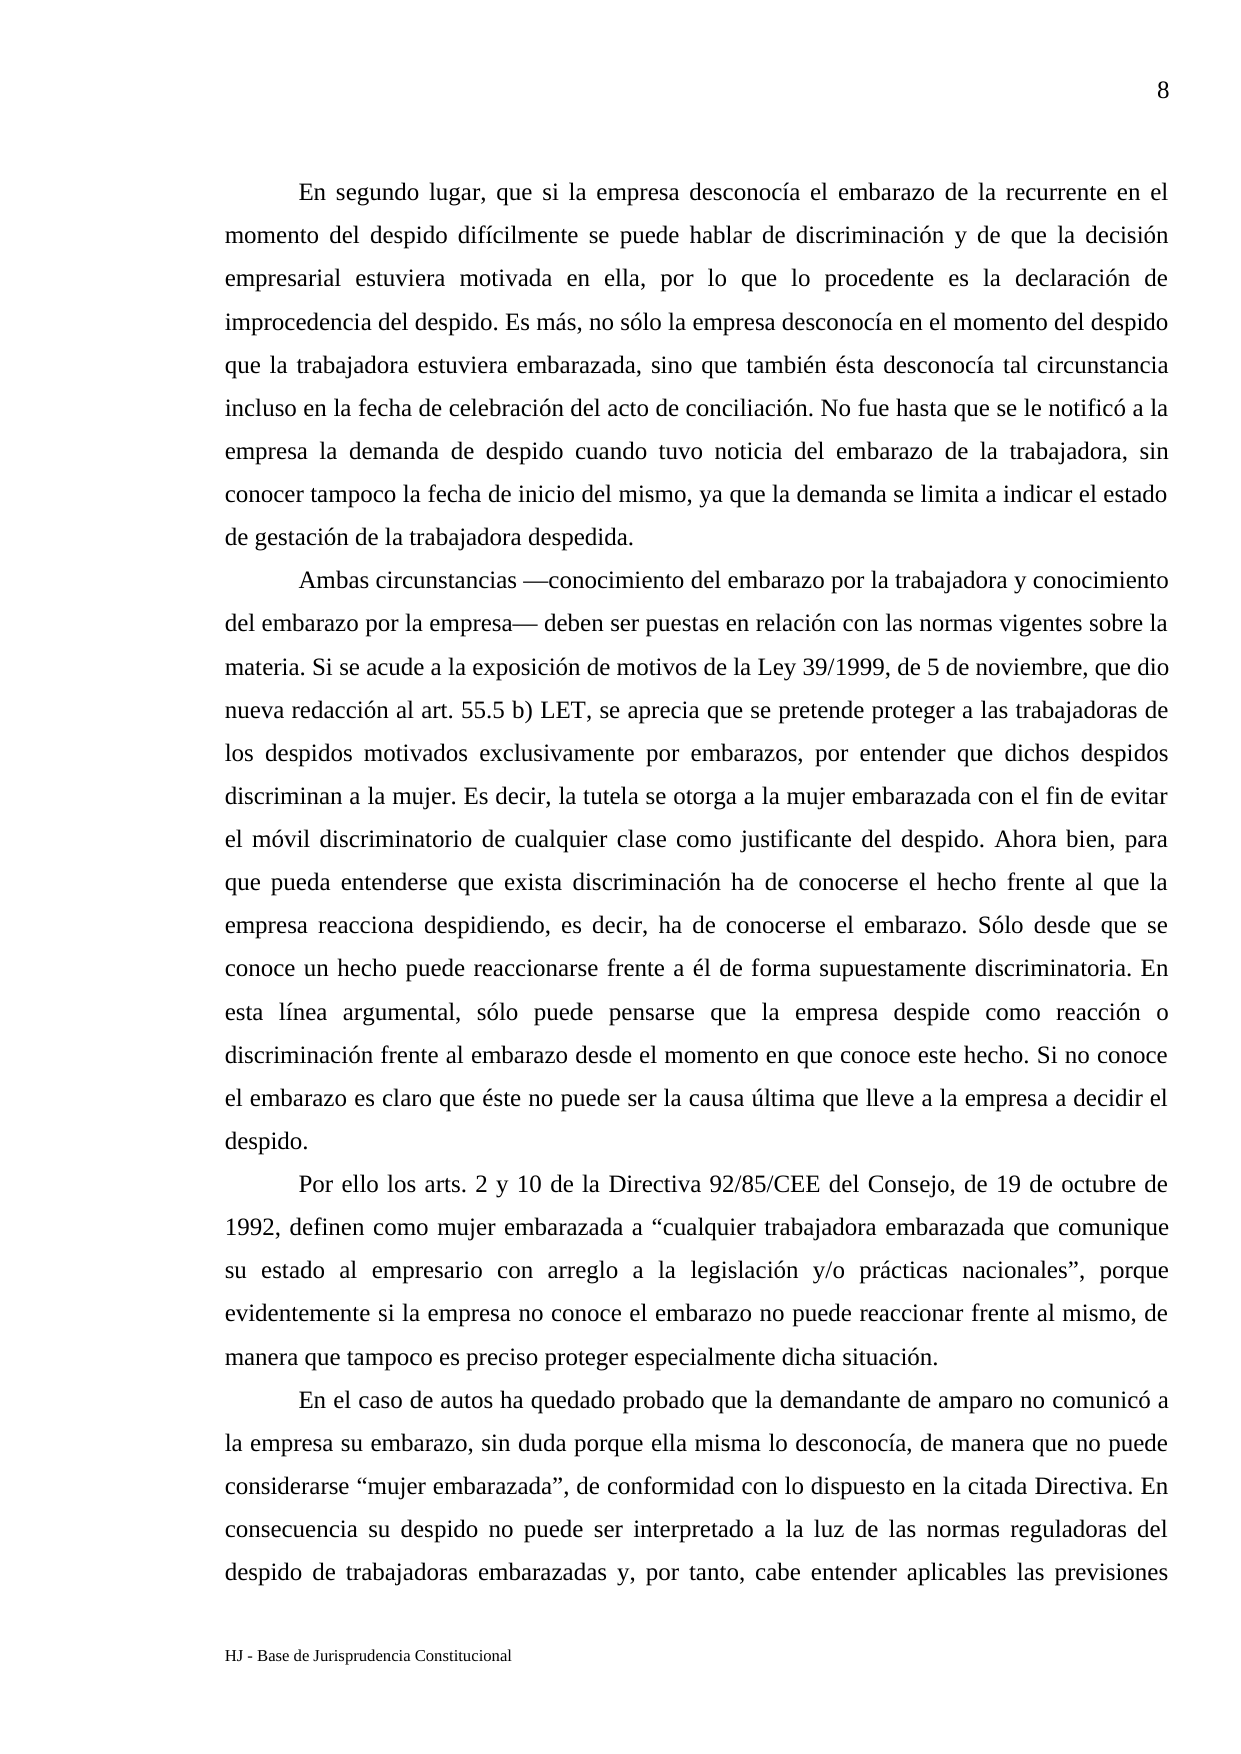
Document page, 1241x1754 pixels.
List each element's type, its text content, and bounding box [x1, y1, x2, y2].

text En segundo lugar, que si la empresa desconocía el embarazo de la recurrente en el momento del despido difícilmente se puede hablar de discriminación y de que la decisión empresarial estuviera motivada en ella, por lo que lo procedente es la declaración de improcedencia del despido. Es más, no sólo la empresa desconocía en el momento del despido que la trabajadora estuviera embarazada, sino que también ésta desconocía tal circunstancia incluso en la fecha de celebración del acto de conciliación. No fue hasta que se le notificó a la empresa la demanda de despido cuando tuvo noticia del embarazo de la trabajadora, sin conocer tampoco la fecha de inicio del mismo, ya que la demanda se limita a indicar el estado de gestación de la trabajadora despedida. [224, 177, 1169, 551]
text Por ello los arts. 2 y 10 de la Directiva 92/85/CEE del Consejo, de 19 de octubre de 1992, definen como mujer embarazada a “cualquier trabajadora embarazada que comunique su estado al empresario con arreglo a la legislación y/o prácticas nacionales”, porque evidentemente si la empresa no conoce el embarazo no puede reaccionar frente al mismo, de manera que tampoco es preciso proteger especialmente dicha situación. [224, 1169, 1169, 1370]
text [224, 1385, 1169, 1586]
text Ambas circunstancias —conocimiento del embarazo por la trabajadora y conocimiento del embarazo por la empresa— deben ser puestas en relación con las normas vigentes sobre la materia. Si se acude a la exposición de motivos de la Ley 39/1999, de 5 de noviembre, que dio nueva redacción al art. 55.5 b) LET, se aprecia que se pretende proteger a las trabajadoras de los despidos motivados exclusivamente por embarazos, por entender que dichos despidos discriminan a la mujer. Es decir, la tutela se otorga a la mujer embarazada con el fin de evitar el móvil discriminatorio de cualquier clase como justificante del despido. Ahora bien, para que pueda entenderse que exista discriminación ha de conocerse el hecho frente al que la empresa reacciona despidiendo, es decir, ha de conocerse el embarazo. Sólo desde que se conoce un hecho puede reaccionarse frente a él de forma supuestamente discriminatoria. En esta línea argumental, sólo puede pensarse que la empresa despide como reacción o discriminación frente al embarazo desde el momento en que conoce este hecho. Si no conoce el embarazo es claro que éste no puede ser la causa última que lleve a la empresa a decidir el despido. [224, 565, 1169, 1155]
